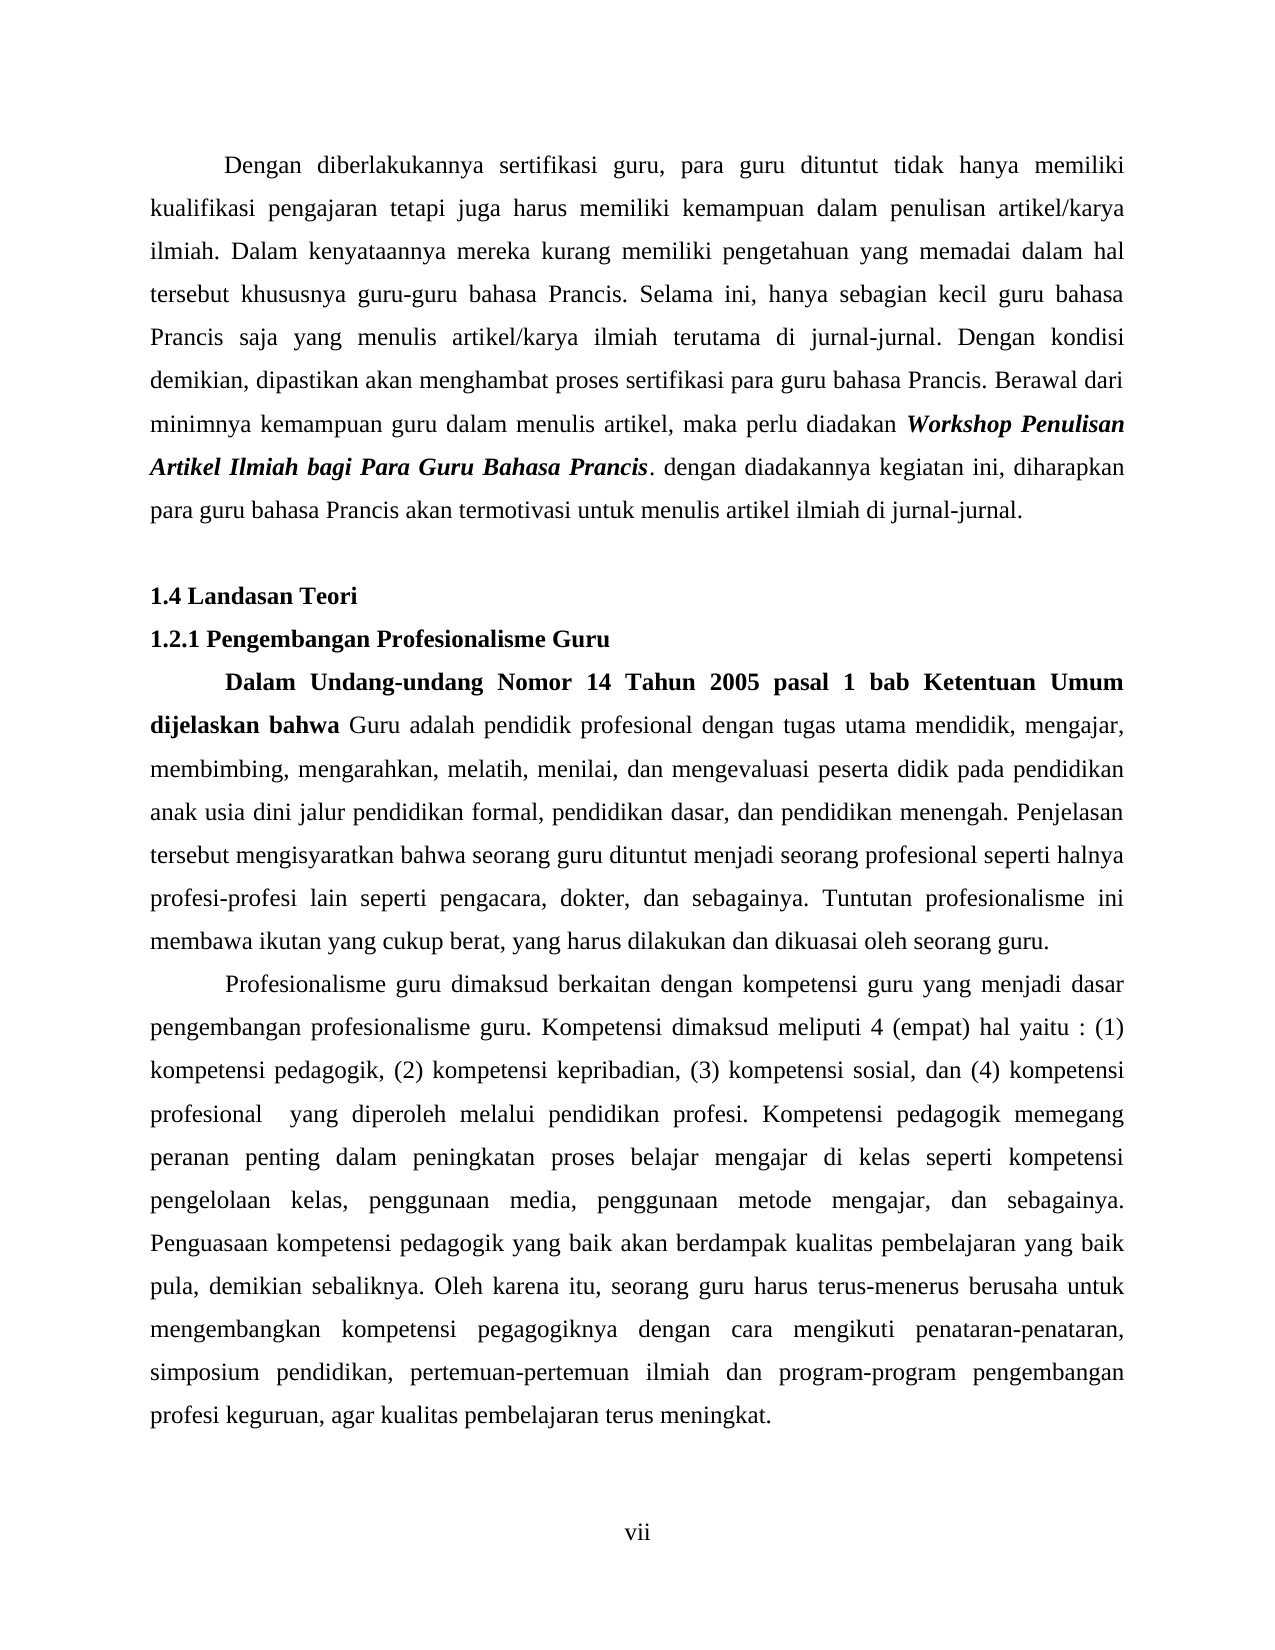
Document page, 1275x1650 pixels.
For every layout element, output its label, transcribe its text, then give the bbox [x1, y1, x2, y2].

text 1.2.1 Pengembangan Profesionalisme Guru [150, 624, 1125, 653]
list Landasan Teori [150, 581, 1125, 610]
text Dengan diberlakukannya sertifikasi guru, para guru dituntut tidak hanya memiliki kualifikasi pengajaran tetapi juga harus memiliki kemampuan dalam penulisan artikel/karya ilmiah. Dalam kenyataannya mereka kurang memiliki pengetahuan yang memadai dalam hal tersebut khususnya guru-guru bahasa Prancis. Selama ini, hanya sebagian kecil guru bahasa Prancis saja yang menulis artikel/karya ilmiah terutama di jurnal-jurnal. Dengan kondisi demikian, dipastikan akan menghambat proses sertifikasi para guru bahasa Prancis. Berawal dari minimnya kemampuan guru dalam menulis artikel, maka perlu diadakan Workshop Penulisan Artikel Ilmiah bagi Para Guru Bahasa Prancis. dengan diadakannya kegiatan ini, diharapkan para guru bahasa Prancis akan termotivasi untuk menulis artikel ilmiah di jurnal-jurnal. [150, 150, 1125, 524]
text Dalam Undang-undang Nomor 14 Tahun 2005 pasal 1 bab Ketentuan Umum dijelaskan bahwa Guru adalah pendidik profesional dengan tugas utama mendidik, mengajar, membimbing, mengarahkan, melatih, menilai, dan mengevaluasi peserta didik pada pendidikan anak usia dini jalur pendidikan formal, pendidikan dasar, dan pendidikan menengah. Penjelasan tersebut mengisyaratkan bahwa seorang guru dituntut menjadi seorang profesional seperti halnya profesi-profesi lain seperti pengacara, dokter, dan sebagainya. Tuntutan profesionalisme ini membawa ikutan yang cukup berat, yang harus dilakukan dan dikuasai oleh seorang guru. [150, 667, 1125, 955]
text Profesionalisme guru dimaksud berkaitan dengan kompetensi guru yang menjadi dasar pengembangan profesionalisme guru. Kompetensi dimaksud meliputi 4 (empat) hal yaitu : (1) kompetensi pedagogik, (2) kompetensi kepribadian, (3) kompetensi sosial, dan (4) kompetensi profesional yang diperoleh melalui pendidikan profesi. Kompetensi pedagogik memegang peranan penting dalam peningkatan proses belajar mengajar di kelas seperti kompetensi pengelolaan kelas, penggunaan media, penggunaan metode mengajar, dan sebagainya. Penguasaan kompetensi pedagogik yang baik akan berdampak kualitas pembelajaran yang baik pula, demikian sebaliknya. Oleh karena itu, seorang guru harus terus-menerus berusaha untuk mengembangkan kompetensi pegagogiknya dengan cara mengikuti penataran-penataran, simposium pendidikan, pertemuan-pertemuan ilmiah dan program-program pengembangan profesi keguruan, agar kualitas pembelajaran terus meningkat. [150, 969, 1125, 1429]
